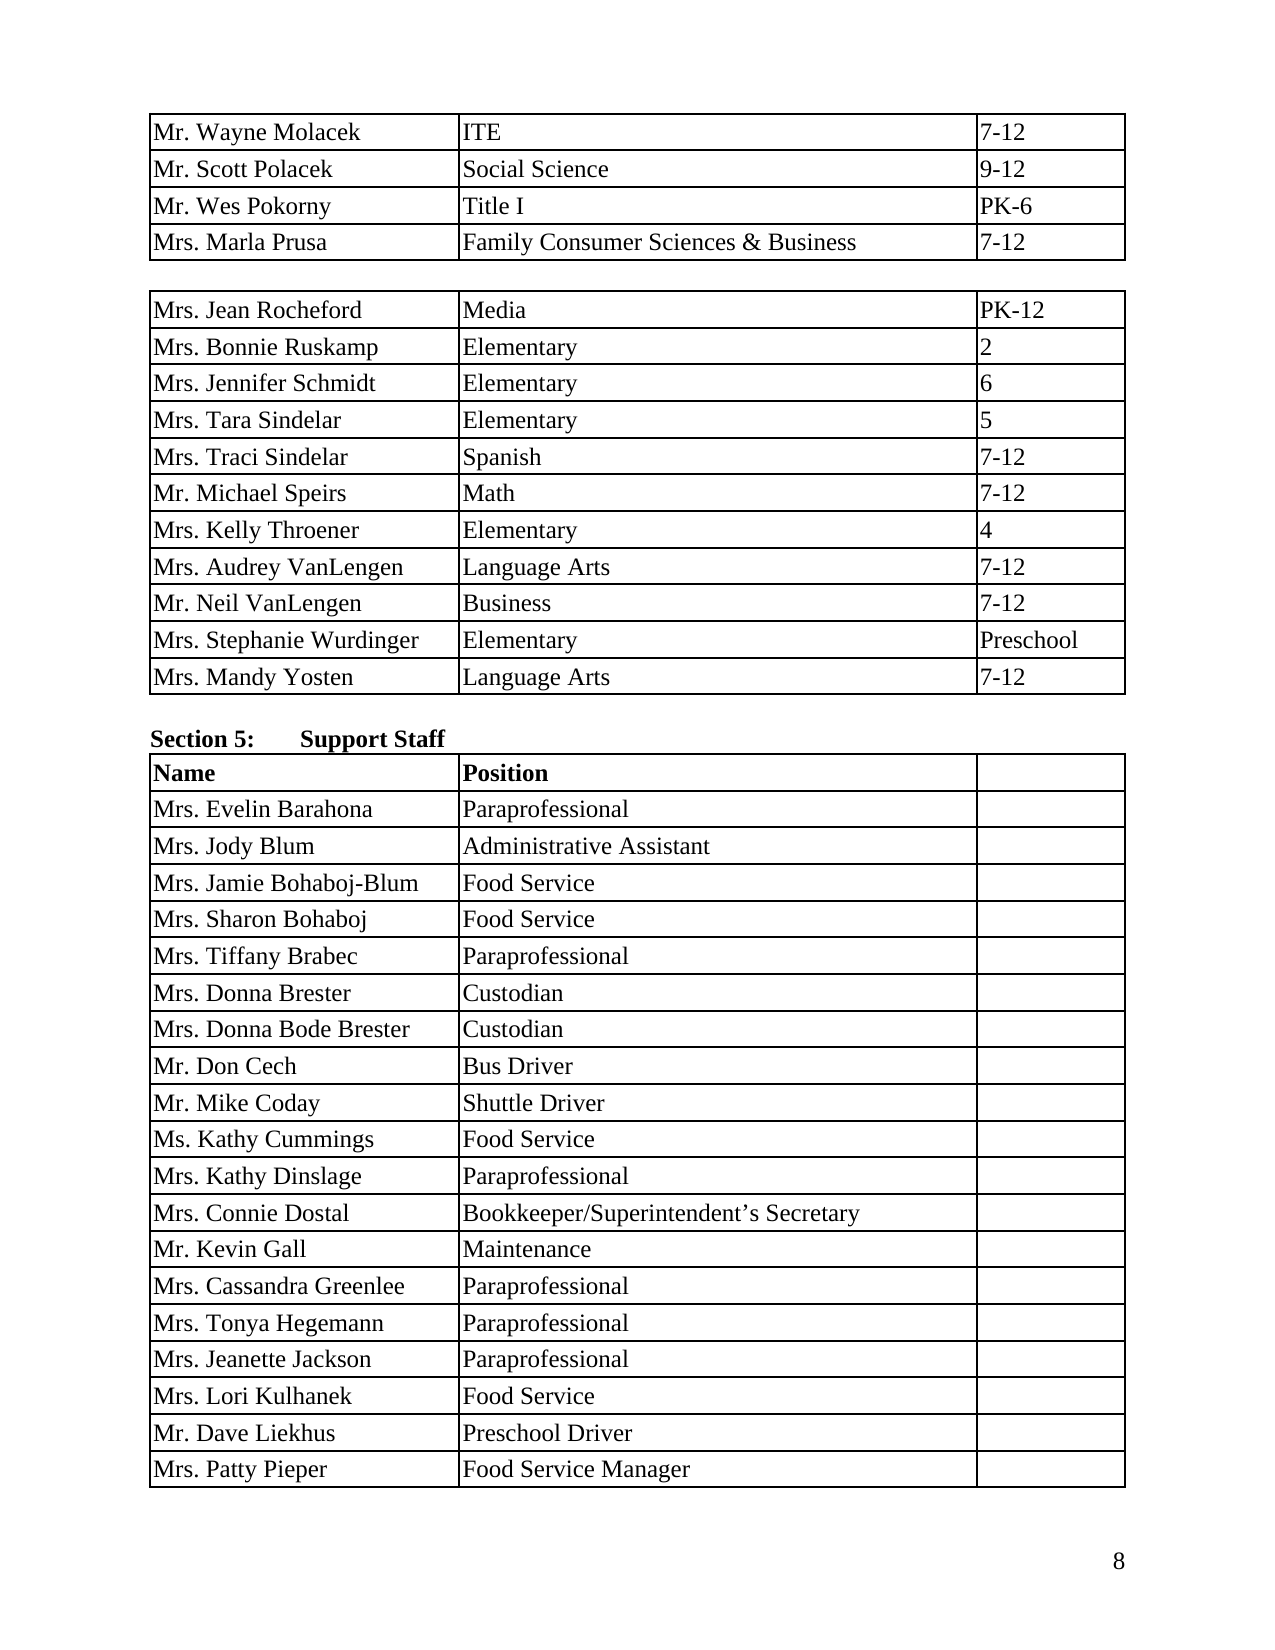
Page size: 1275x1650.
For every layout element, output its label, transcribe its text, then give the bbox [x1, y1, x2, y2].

table_cell Maintenance [460, 1232, 976, 1266]
table_cell 7-12 [978, 115, 1124, 149]
table_cell [978, 1048, 1124, 1083]
table_cell Elementary [460, 402, 976, 437]
table_cell [978, 1415, 1124, 1449]
table_cell 7-12 [978, 549, 1124, 583]
table_cell [978, 1268, 1124, 1303]
table_cell [978, 1378, 1124, 1413]
table_cell Mrs. Jody Blum [151, 828, 458, 863]
table_cell [978, 902, 1124, 936]
table_header Mrs. Jean Rocheford [151, 292, 458, 327]
table_cell 4 [978, 512, 1124, 547]
table_cell Custodian [460, 1012, 976, 1046]
table_header [978, 755, 1124, 789]
table_cell Social Science [460, 151, 976, 186]
table_cell Mrs. Tiffany Brabec [151, 938, 458, 973]
table_cell [978, 938, 1124, 973]
table_cell [978, 975, 1124, 1009]
table_cell Elementary [460, 622, 976, 657]
table_cell Food Service Manager [460, 1452, 976, 1486]
table_cell Bus Driver [460, 1048, 976, 1083]
table_cell Mrs. Mandy Yosten [151, 659, 458, 693]
table_cell Title I [460, 188, 976, 222]
table_cell Food Service [460, 1378, 976, 1413]
table_cell Mrs. Kathy Dinslage [151, 1158, 458, 1193]
table_cell Family Consumer Sciences & Business [460, 225, 976, 259]
table_cell Mrs. Bonnie Ruskamp [151, 329, 458, 363]
table_header PK-12 [978, 292, 1124, 327]
table_cell Mr. Neil VanLengen [151, 585, 458, 620]
table_cell Paraprofessional [460, 1305, 976, 1339]
table_cell 7-12 [978, 475, 1124, 510]
table_cell Mrs. Marla Prusa [151, 225, 458, 259]
table_header Name [151, 755, 458, 789]
table_cell PK-6 [978, 188, 1124, 222]
table_cell Mrs. Audrey VanLengen [151, 549, 458, 583]
table_cell 6 [978, 365, 1124, 400]
table_cell [978, 1342, 1124, 1376]
table_cell Mr. Kevin Gall [151, 1232, 458, 1266]
table_cell Elementary [460, 512, 976, 547]
table_cell Mrs. Sharon Bohaboj [151, 902, 458, 936]
table_cell Ms. Kathy Cummings [151, 1122, 458, 1156]
table_cell Mrs. Donna Bode Brester [151, 1012, 458, 1046]
table_cell [978, 1012, 1124, 1046]
table_cell Elementary [460, 329, 976, 363]
table_cell Mr. Don Cech [151, 1048, 458, 1083]
table_cell Mr. Michael Speirs [151, 475, 458, 510]
table_cell Mrs. Kelly Throener [151, 512, 458, 547]
table_cell Food Service [460, 865, 976, 899]
table_cell 7-12 [978, 659, 1124, 693]
table_cell 2 [978, 329, 1124, 363]
table_cell ITE [460, 115, 976, 149]
table_cell Food Service [460, 1122, 976, 1156]
table_cell Mrs. Jennifer Schmidt [151, 365, 458, 400]
table_cell [978, 1232, 1124, 1266]
table_cell Paraprofessional [460, 1268, 976, 1303]
table_cell Mr. Wayne Molacek [151, 115, 458, 149]
table_cell [978, 1122, 1124, 1156]
table_cell Mr. Wes Pokorny [151, 188, 458, 222]
table_cell Custodian [460, 975, 976, 1009]
table_cell Elementary [460, 365, 976, 400]
table_cell [978, 1195, 1124, 1229]
table_cell Mrs. Evelin Barahona [151, 792, 458, 826]
table_cell 5 [978, 402, 1124, 437]
table_cell Mrs. Donna Brester [151, 975, 458, 1009]
table_cell Administrative Assistant [460, 828, 976, 863]
table_cell Mrs. Jeanette Jackson [151, 1342, 458, 1376]
table_cell Mrs. Stephanie Wurdinger [151, 622, 458, 657]
table_cell Paraprofessional [460, 792, 976, 826]
table_cell Mrs. Connie Dostal [151, 1195, 458, 1229]
table_cell [978, 1305, 1124, 1339]
table_cell Mr. Mike Coday [151, 1085, 458, 1119]
table_cell Business [460, 585, 976, 620]
table_cell 7-12 [978, 225, 1124, 259]
table_cell Math [460, 475, 976, 510]
table_cell Bookkeeper/Superintendent’s Secretary [460, 1195, 976, 1229]
table_cell Mrs. Cassandra Greenlee [151, 1268, 458, 1303]
table_cell Language Arts [460, 659, 976, 693]
table_cell [978, 1158, 1124, 1193]
table_cell Mrs. Lori Kulhanek [151, 1378, 458, 1413]
table_header Media [460, 292, 976, 327]
table_cell Mrs. Tara Sindelar [151, 402, 458, 437]
table_cell [978, 865, 1124, 899]
table_cell Preschool Driver [460, 1415, 976, 1449]
table_cell 7-12 [978, 585, 1124, 620]
table_cell Mr. Dave Liekhus [151, 1415, 458, 1449]
table_cell [978, 1452, 1124, 1486]
table_cell Spanish [460, 439, 976, 473]
table_cell Mrs. Patty Pieper [151, 1452, 458, 1486]
table_cell [978, 1085, 1124, 1119]
table_cell Shuttle Driver [460, 1085, 976, 1119]
table_cell [978, 828, 1124, 863]
table_cell Paraprofessional [460, 1342, 976, 1376]
table_cell Language Arts [460, 549, 976, 583]
table_cell 9-12 [978, 151, 1124, 186]
table_cell [978, 792, 1124, 826]
table_cell Paraprofessional [460, 1158, 976, 1193]
table_cell Mrs. Jamie Bohaboj-Blum [151, 865, 458, 899]
table_cell Mr. Scott Polacek [151, 151, 458, 186]
title Section 5: Support Staff [150, 724, 1125, 753]
table_cell Mrs. Tonya Hegemann [151, 1305, 458, 1339]
table_header Position [460, 755, 976, 789]
table_cell Paraprofessional [460, 938, 976, 973]
table_cell Mrs. Traci Sindelar [151, 439, 458, 473]
table_cell Food Service [460, 902, 976, 936]
table_cell 7-12 [978, 439, 1124, 473]
table_cell Preschool [978, 622, 1124, 657]
